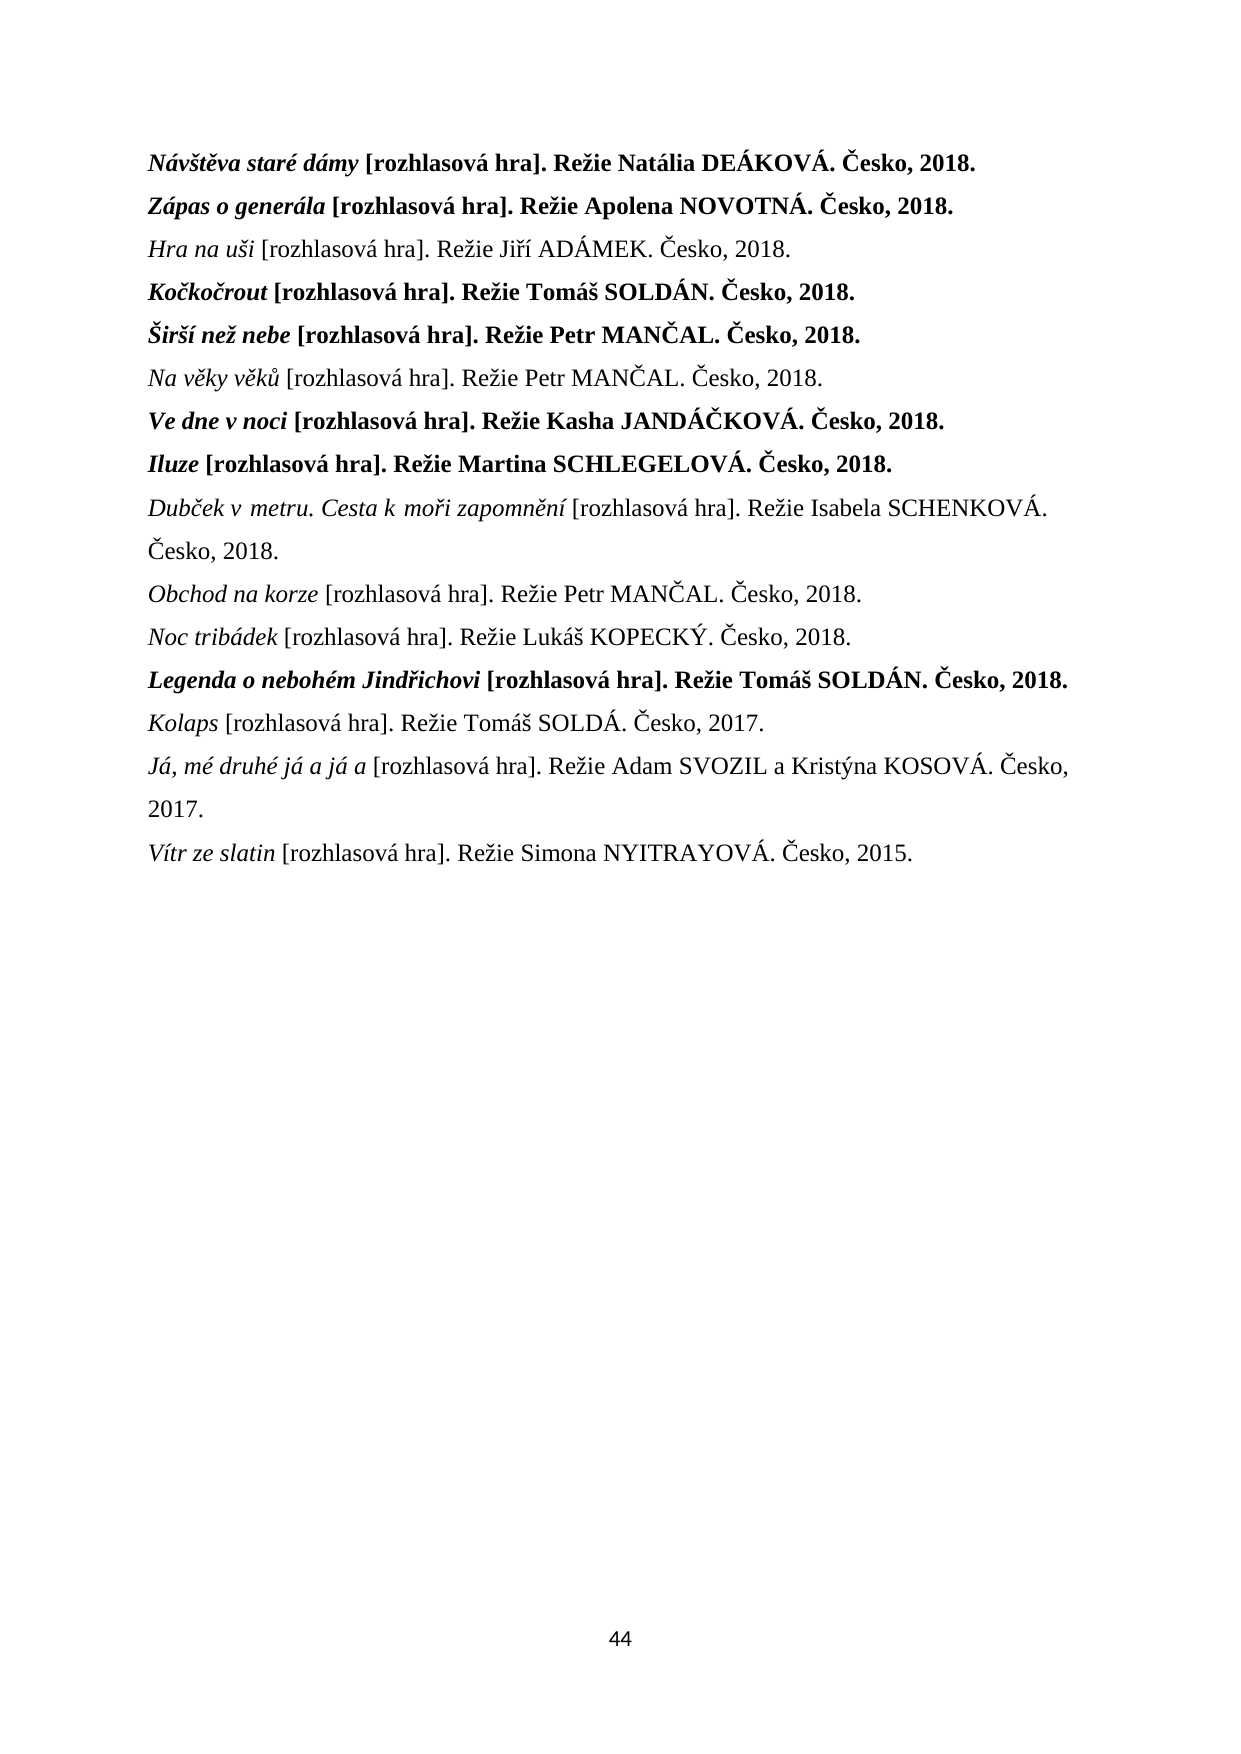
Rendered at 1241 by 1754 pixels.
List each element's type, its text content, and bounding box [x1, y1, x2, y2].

text Kočkočrout [rozhlasová hra]. Režie Tomáš SOLDÁN. Česko, 2018. [148, 277, 1093, 306]
text Já, mé druhé já a já a [rozhlasová hra]. Režie Adam SVOZIL a Kristýna KOSOVÁ. Česko, 2017. [148, 751, 1093, 823]
text Iluze [rozhlasová hra]. Režie Martina SCHLEGELOVÁ. Česko, 2018. [148, 449, 1093, 478]
text Širší než nebe [rozhlasová hra]. Režie Petr MANČAL. Česko, 2018. [148, 320, 1093, 349]
text Dubček v metru. Cesta k moři zapomnění [rozhlasová hra]. Režie Isabela SCHENKOVÁ. Česko, 2018. [148, 493, 1093, 564]
text Noc tribádek [rozhlasová hra]. Režie Lukáš KOPECKÝ. Česko, 2018. [148, 622, 1093, 651]
text Kolaps [rozhlasová hra]. Režie Tomáš SOLDÁ. Česko, 2017. [148, 708, 1093, 737]
text Návštěva staré dámy [rozhlasová hra]. Režie Natália DEÁKOVÁ. Česko, 2018. [148, 148, 1093, 176]
text Legenda o nebohém Jindřichovi [rozhlasová hra]. Režie Tomáš SOLDÁN. Česko, 2018. [148, 665, 1093, 694]
text Ve dne v noci [rozhlasová hra]. Režie Kasha JANDÁČKOVÁ. Česko, 2018. [148, 406, 1093, 435]
text Zápas o generála [rozhlasová hra]. Režie Apolena NOVOTNÁ. Česko, 2018. [148, 191, 1093, 219]
text Hra na uši [rozhlasová hra]. Režie Jiří ADÁMEK. Česko, 2018. [148, 234, 1093, 263]
text Vítr ze slatin [rozhlasová hra]. Režie Simona NYITRAYOVÁ. Česko, 2015. [148, 838, 1093, 866]
text Na věky věků [rozhlasová hra]. Režie Petr MANČAL. Česko, 2018. [148, 363, 1093, 392]
text Obchod na korze [rozhlasová hra]. Režie Petr MANČAL. Česko, 2018. [148, 579, 1093, 608]
